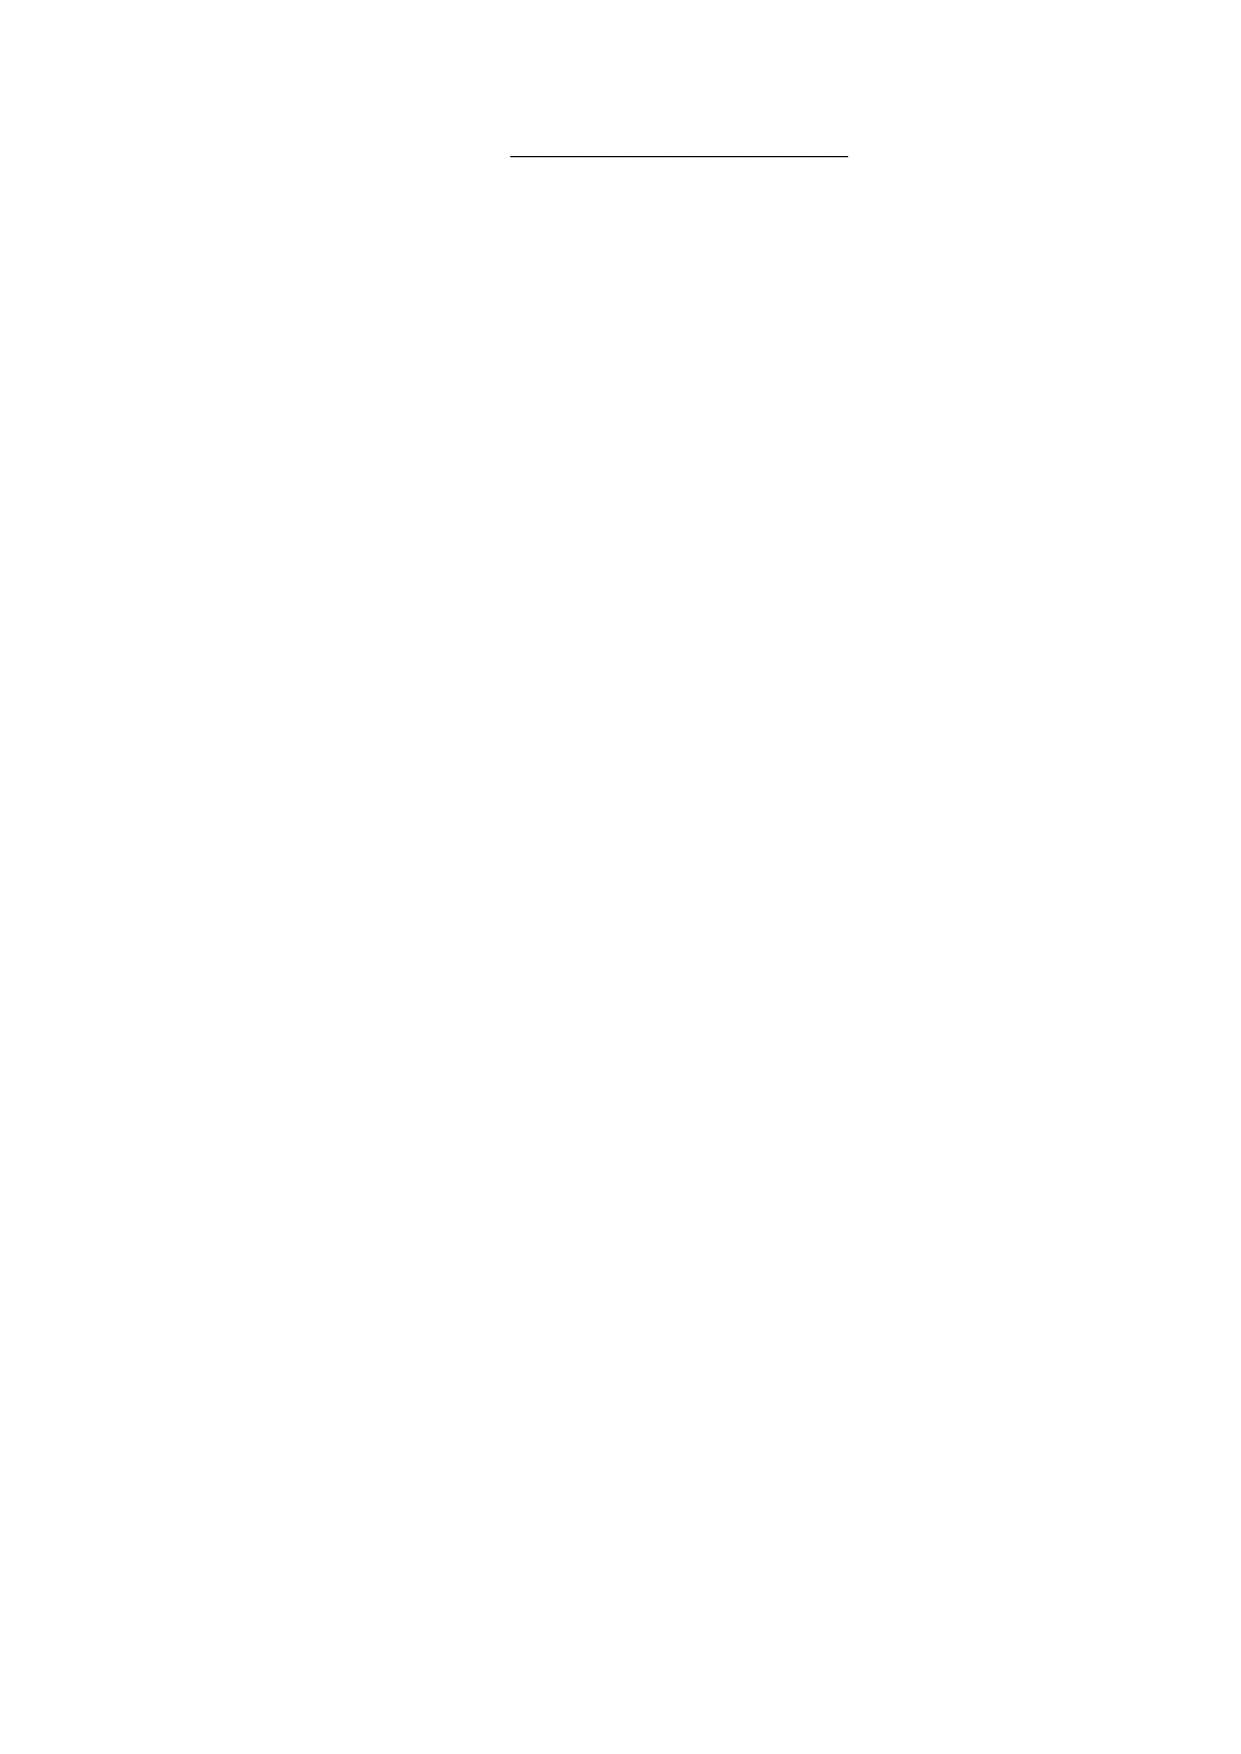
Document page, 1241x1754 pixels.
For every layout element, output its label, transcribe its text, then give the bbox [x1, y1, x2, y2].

text ___________________________ [177, 131, 1181, 160]
